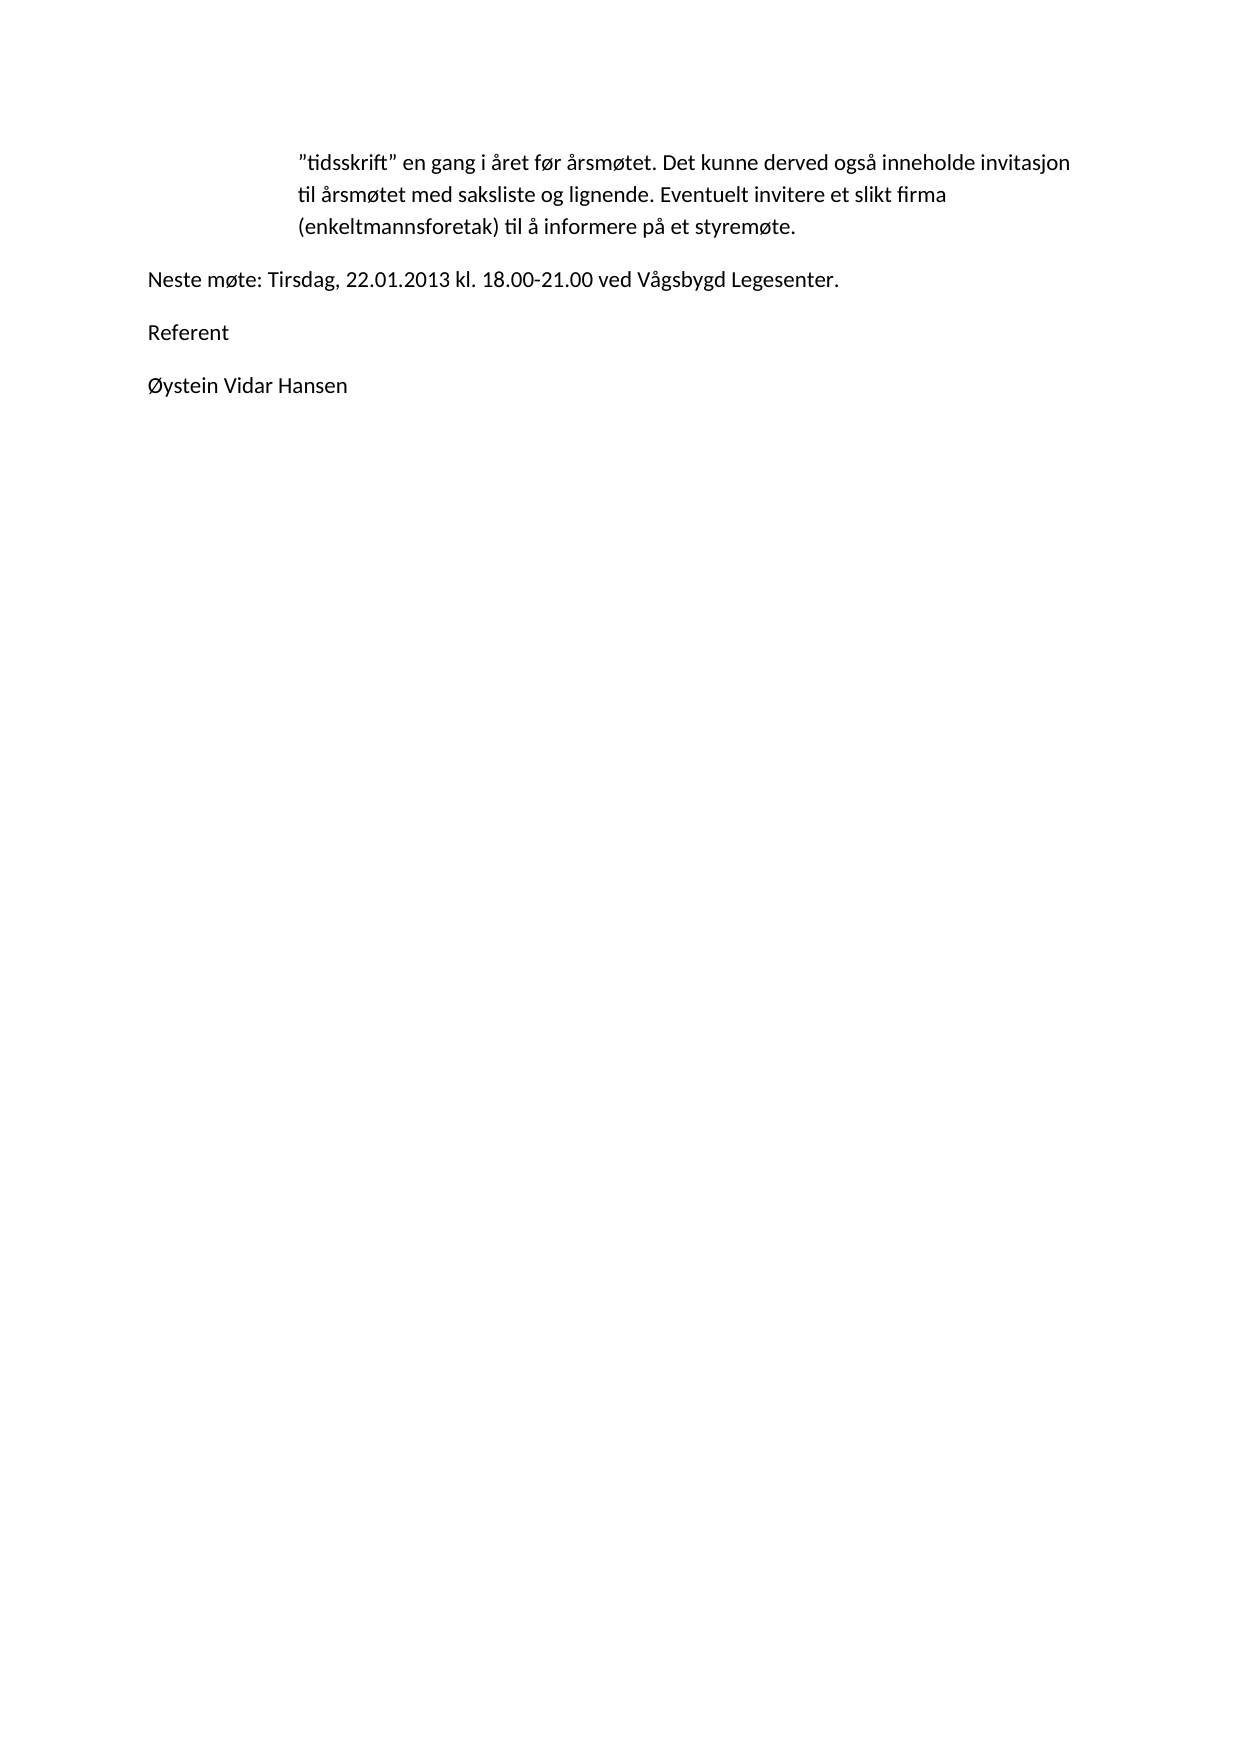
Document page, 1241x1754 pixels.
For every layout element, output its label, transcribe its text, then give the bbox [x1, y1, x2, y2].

text Neste møte: Tirsdag, 22.01.2013 kl. 18.00-21.00 ved Vågsbygd Legesenter. [148, 265, 1093, 293]
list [260, 148, 1093, 240]
text Referent [148, 318, 1093, 346]
text Øystein Vidar Hansen [148, 371, 1093, 399]
